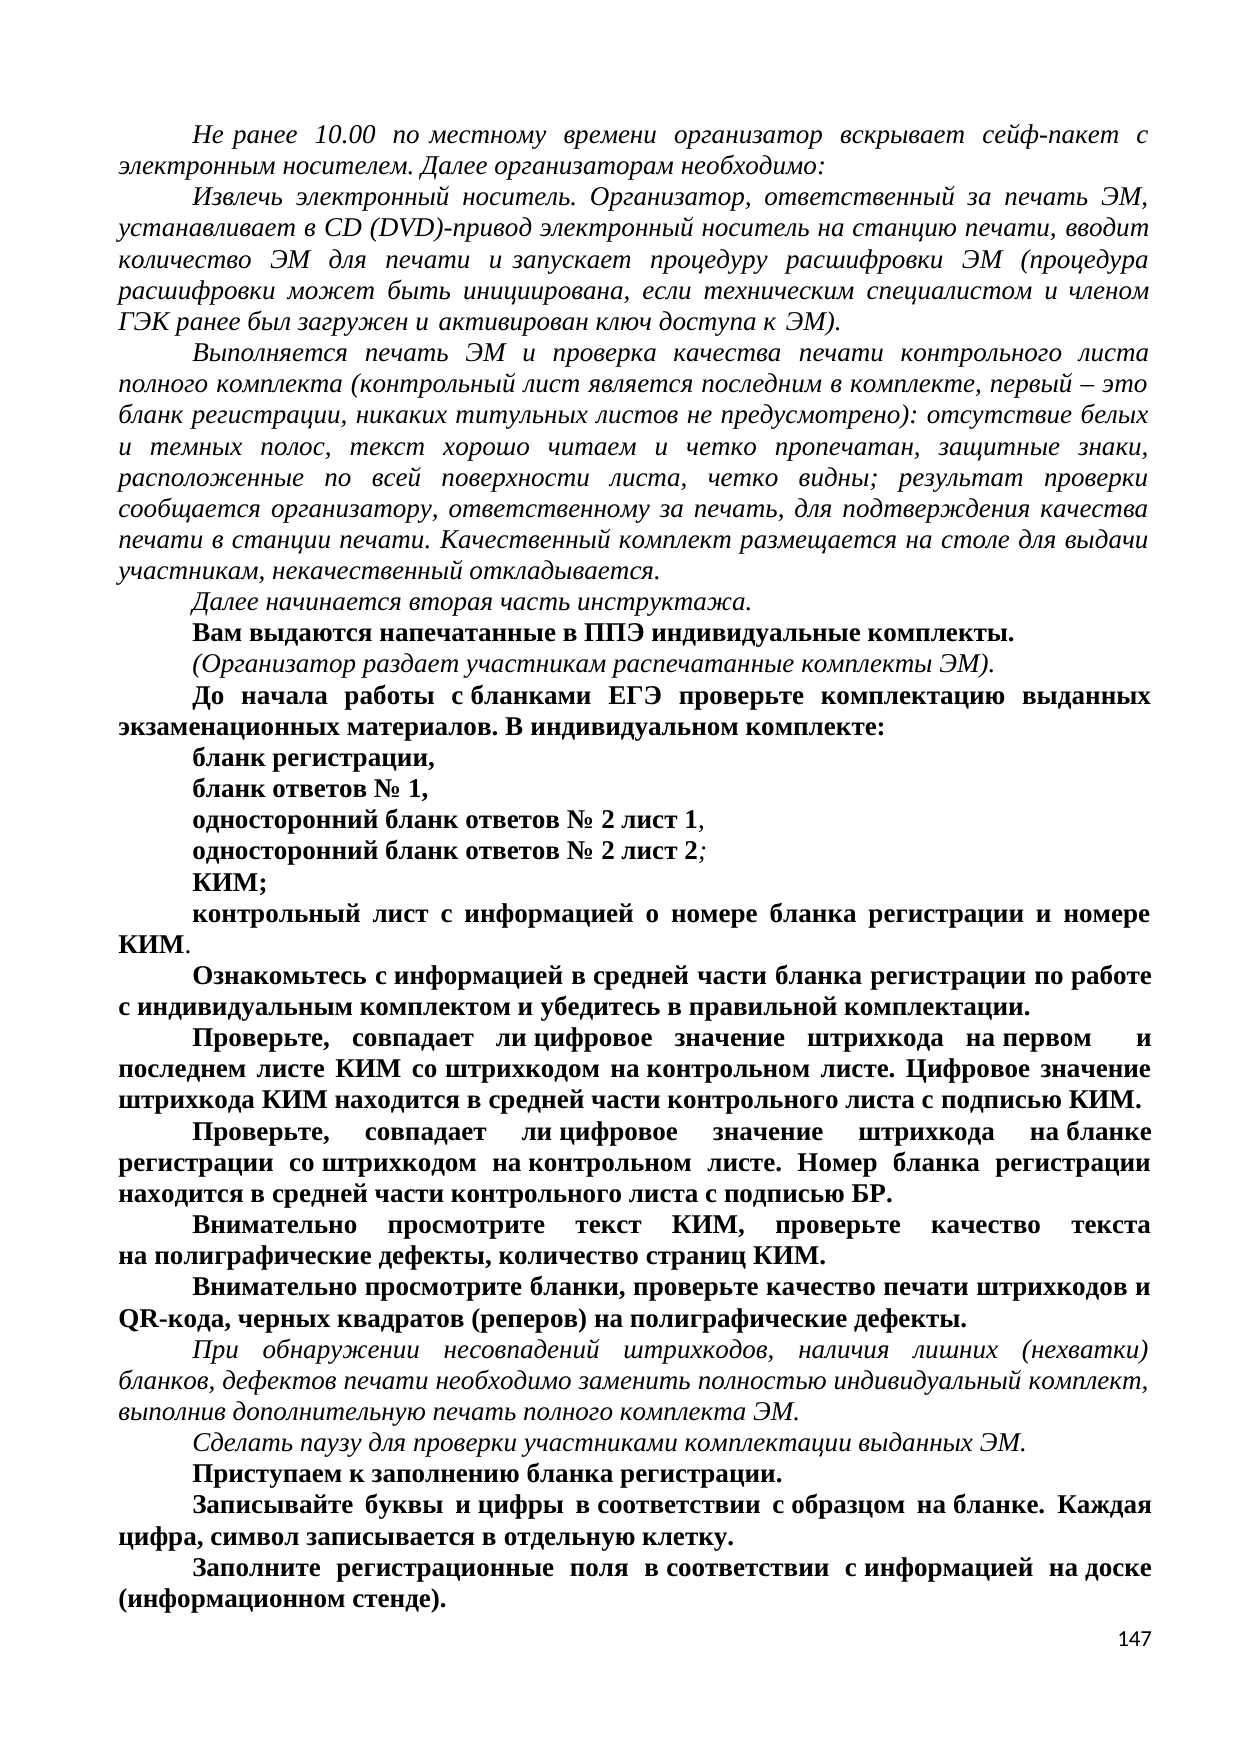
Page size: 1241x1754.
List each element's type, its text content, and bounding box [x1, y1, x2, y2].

text Записывайте буквы и цифры в соответствии с образцом на бланке. Каждая цифра, символ записывается в отдельную клетку. [118, 1488, 1152, 1551]
text Проверьте, совпадает ли цифровое значение штрихкода на бланке регистрации со штрихкодом на контрольном листе. Номер бланка регистрации находится в средней части контрольного листа с подписью БР. [118, 1115, 1152, 1208]
text Ознакомьтесь с информацией в средней части бланка регистрации по работе с индивидуальным комплектом и убедитесь в правильной комплектации. [118, 959, 1152, 1021]
text Выполняется печать ЭМ и проверка качества печати контрольного листа полного комплекта (контрольный лист является последним в комплекте, первый – это бланк регистрации, никаких титульных листов не предусмотрено): отсутствие белых и темных полос, текст хорошо читаем и четко пропечатан, защитные знаки, расположенные по всей поверхности листа, четко видны; результат проверки сообщается организатору, ответственному за печать, для подтверждения качества печати в станции печати. Качественный комплект размещается на столе для выдачи участникам, некачественный откладывается. [118, 336, 1152, 585]
text Заполните регистрационные поля в соответствии с информацией на доске (информационном стенде). [118, 1551, 1152, 1613]
text Сделать паузу для проверки участниками комплектации выданных ЭМ. [118, 1426, 1152, 1457]
text Приступаем к заполнению бланка регистрации. [118, 1457, 1152, 1488]
text Далее начинается вторая часть инструктажа. [118, 585, 1152, 616]
text Внимательно просмотрите текст КИМ, проверьте качество текста на полиграфические дефекты, количество страниц КИМ. [118, 1208, 1152, 1271]
text Внимательно просмотрите бланки, проверьте качество печати штрихкодов и QR-кода, черных квадратов (реперов) на полиграфические дефекты. [118, 1271, 1152, 1333]
text До начала работы с бланками ЕГЭ проверьте комплектацию выданных экзаменационных материалов. В индивидуальном комплекте: [118, 679, 1152, 741]
text контрольный лист с информацией о номере бланка регистрации и номере КИМ. [118, 897, 1152, 959]
text При обнаружении несовпадений штрихкодов, наличия лишних (нехватки) бланков, дефектов печати необходимо заменить полностью индивидуальный комплект, выполнив дополнительную печать полного комплекта ЭМ. [118, 1333, 1152, 1426]
text Не ранее 10.00 по местному времени организатор вскрывает сейф-пакет с электронным носителем. Далее организаторам необходимо: [118, 118, 1152, 180]
text бланк ответов № 1, [118, 772, 1152, 803]
text КИМ; [118, 866, 1152, 897]
text Проверьте, совпадает ли цифровое значение штрихкода на первом и последнем листе КИМ со штрихкодом на контрольном листе. Цифровое значение штрихкода КИМ находится в средней части контрольного листа с подписью КИМ. [118, 1021, 1152, 1115]
text бланк регистрации, [118, 741, 1152, 772]
text односторонний бланк ответов № 2 лист 2; [118, 834, 1152, 866]
text (Организатор раздает участникам распечатанные комплекты ЭМ). [118, 648, 1152, 679]
text Вам выдаются напечатанные в ППЭ индивидуальные комплекты. [118, 616, 1152, 648]
text односторонний бланк ответов № 2 лист 1, [118, 803, 1152, 834]
text Извлечь электронный носитель. Организатор, ответственный за печать ЭМ, устанавливает в CD (DVD)-привод электронный носитель на станцию печати, вводит количество ЭМ для печати и запускает процедуру расшифровки ЭМ (процедура расшифровки может быть инициирована, если техническим специалистом и членом ГЭК ранее был загружен и активирован ключ доступа к ЭМ). [118, 180, 1152, 336]
